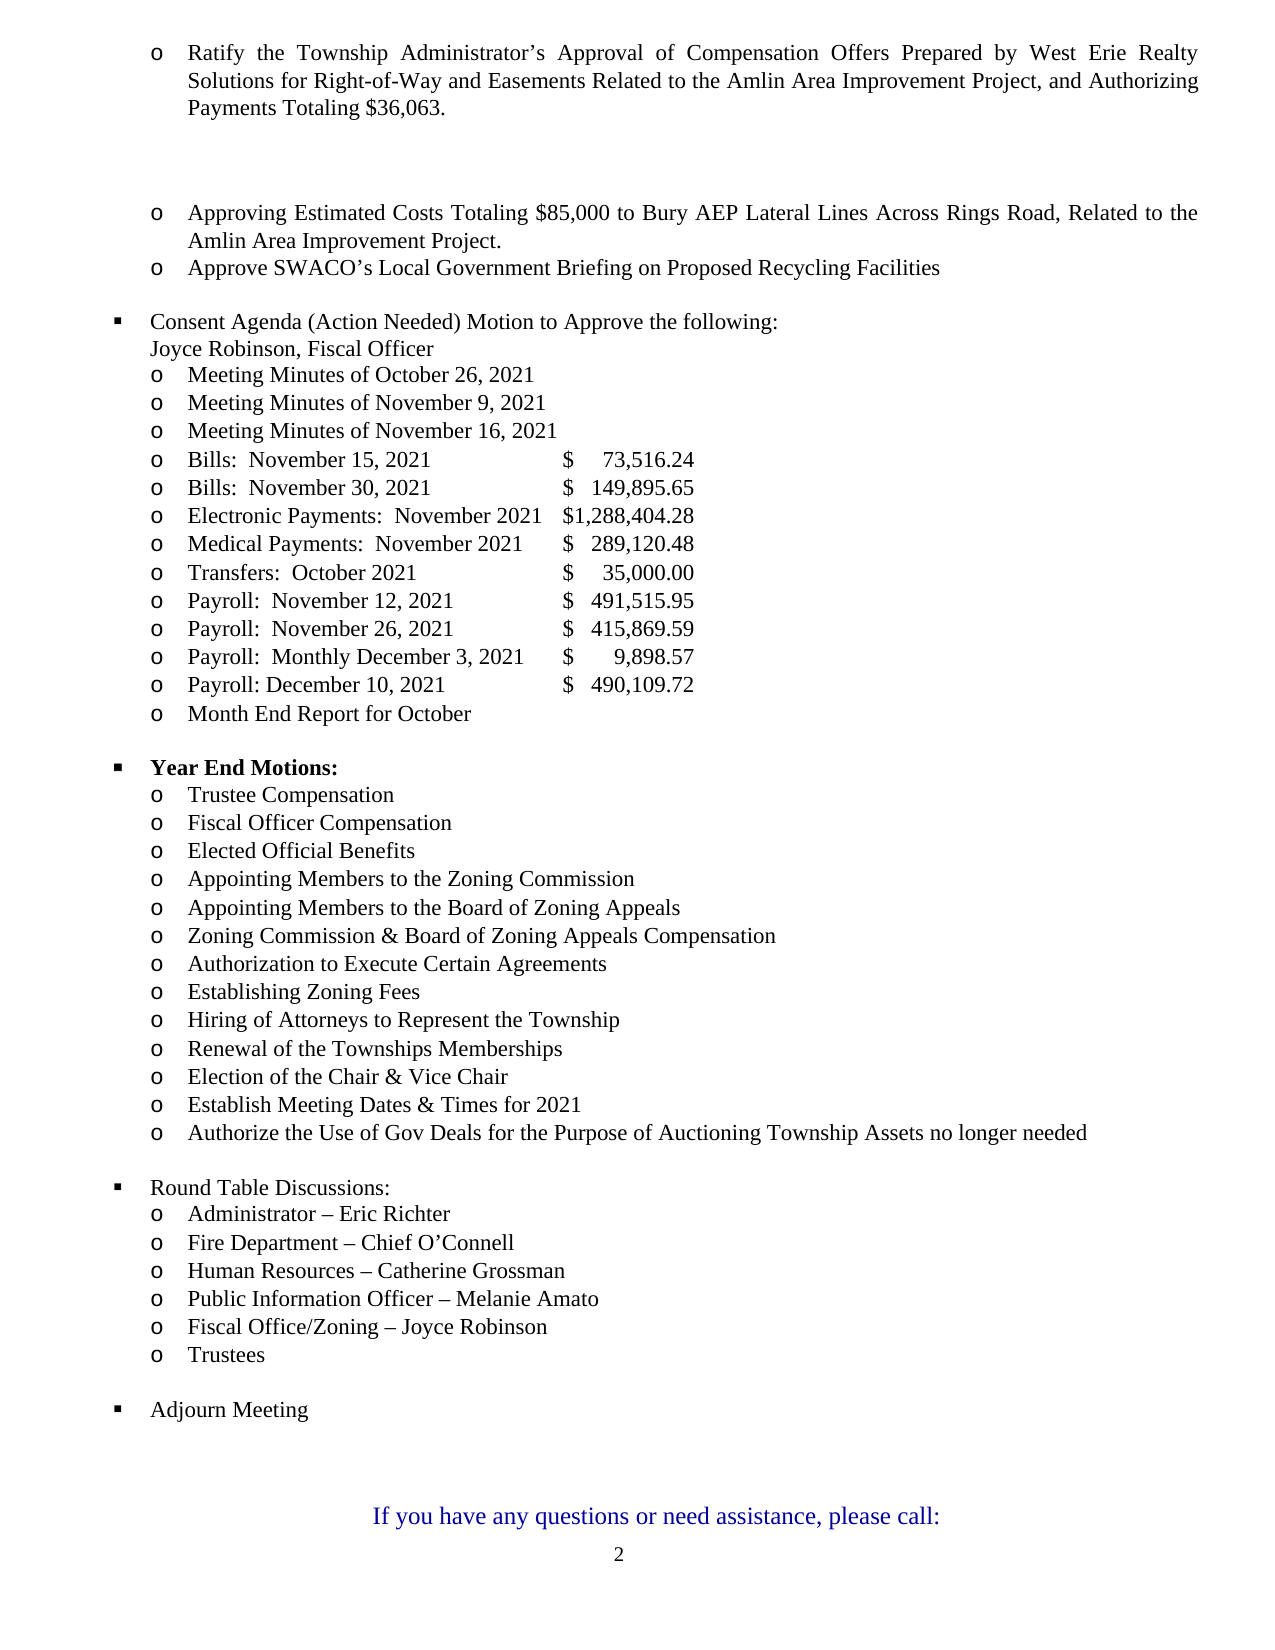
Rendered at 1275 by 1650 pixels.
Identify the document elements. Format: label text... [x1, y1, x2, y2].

list Month End Report for October [150, 700, 1200, 728]
list Medical Payments: November 2021 $ 289,120.48 [150, 530, 1200, 558]
list Hiring of Attorneys to Represent the Township [150, 1006, 1200, 1035]
list Administrator – Eric Richter [150, 1200, 1200, 1228]
list Fiscal Officer Compensation [150, 809, 1200, 837]
list Bills: November 15, 2021 $ 73,516.24 [150, 446, 1200, 474]
list Ratify the Township Administrator’s Approval of Compensation Offers Prepared by West Erie Realty Solutions for Right-of-Way and Easements Related to the Amlin Area Improvement Project, and Authorizing Payments Totaling $36,063. [150, 39, 1200, 120]
list Election of the Chair & Vice Chair [150, 1063, 1200, 1091]
list Payroll: Monthly December 3, 2021 $ 9,898.57 [150, 643, 1200, 671]
text If you have any questions or need assistance, please call: [112, 1501, 1200, 1530]
list Establish Meeting Dates & Times for 2021 [150, 1091, 1200, 1119]
list Approve SWACO’s Local Government Briefing on Proposed Recycling Facilities [150, 254, 1200, 282]
list Approving Estimated Costs Totaling $85,000 to Bury AEP Lateral Lines Across Rings Road, Related to the Amlin Area Improvement Project. [150, 199, 1200, 254]
list Trustees [150, 1341, 1200, 1370]
list Payroll: November 26, 2021 $ 415,869.59 [150, 615, 1200, 643]
list Zoning Commission & Board of Zoning Appeals Compensation [150, 922, 1200, 950]
list Fiscal Office/Zoning – Joyce Robinson [150, 1313, 1200, 1341]
list Appointing Members to the Board of Zoning Appeals [150, 893, 1200, 922]
list Authorization to Execute Certain Agreements [150, 950, 1200, 978]
list Payroll: November 12, 2021 $ 491,515.95 [150, 587, 1200, 615]
list Renewal of the Townships Memberships [150, 1035, 1200, 1063]
list Meeting Minutes of November 9, 2021 [150, 389, 1200, 417]
list Year End Motions: [112, 754, 1200, 781]
list Transfers: October 2021 $ 35,000.00 [150, 558, 1200, 587]
list Round Table Discussions: [112, 1174, 1200, 1200]
list Electronic Payments: November 2021 $1,288,404.28 [150, 502, 1200, 530]
list Fire Department – Chief O’Connell [150, 1228, 1200, 1257]
list Appointing Members to the Zoning Commission [150, 865, 1200, 893]
list Trustee Compensation [150, 781, 1200, 809]
text Joyce Robinson, Fiscal Officer [75, 334, 1200, 361]
list Human Resources – Catherine Grossman [150, 1257, 1200, 1285]
list Adjourn Meeting [112, 1396, 1200, 1422]
list Elected Official Benefits [150, 837, 1200, 865]
list Meeting Minutes of October 26, 2021 [75, 361, 1200, 389]
list Public Information Officer – Melanie Amato [150, 1285, 1200, 1313]
list Meeting Minutes of November 16, 2021 [150, 417, 1200, 446]
list Consent Agenda (Action Needed) Motion to Approve the following: [112, 308, 1200, 334]
list Bills: November 30, 2021 $ 149,895.65 [150, 474, 1200, 502]
list Establishing Zoning Fees [150, 978, 1200, 1006]
list Authorize the Use of Gov Deals for the Purpose of Auctioning Township Assets no longer needed [150, 1119, 1200, 1148]
list Payroll: December 10, 2021 $ 490,109.72 [150, 671, 1200, 700]
